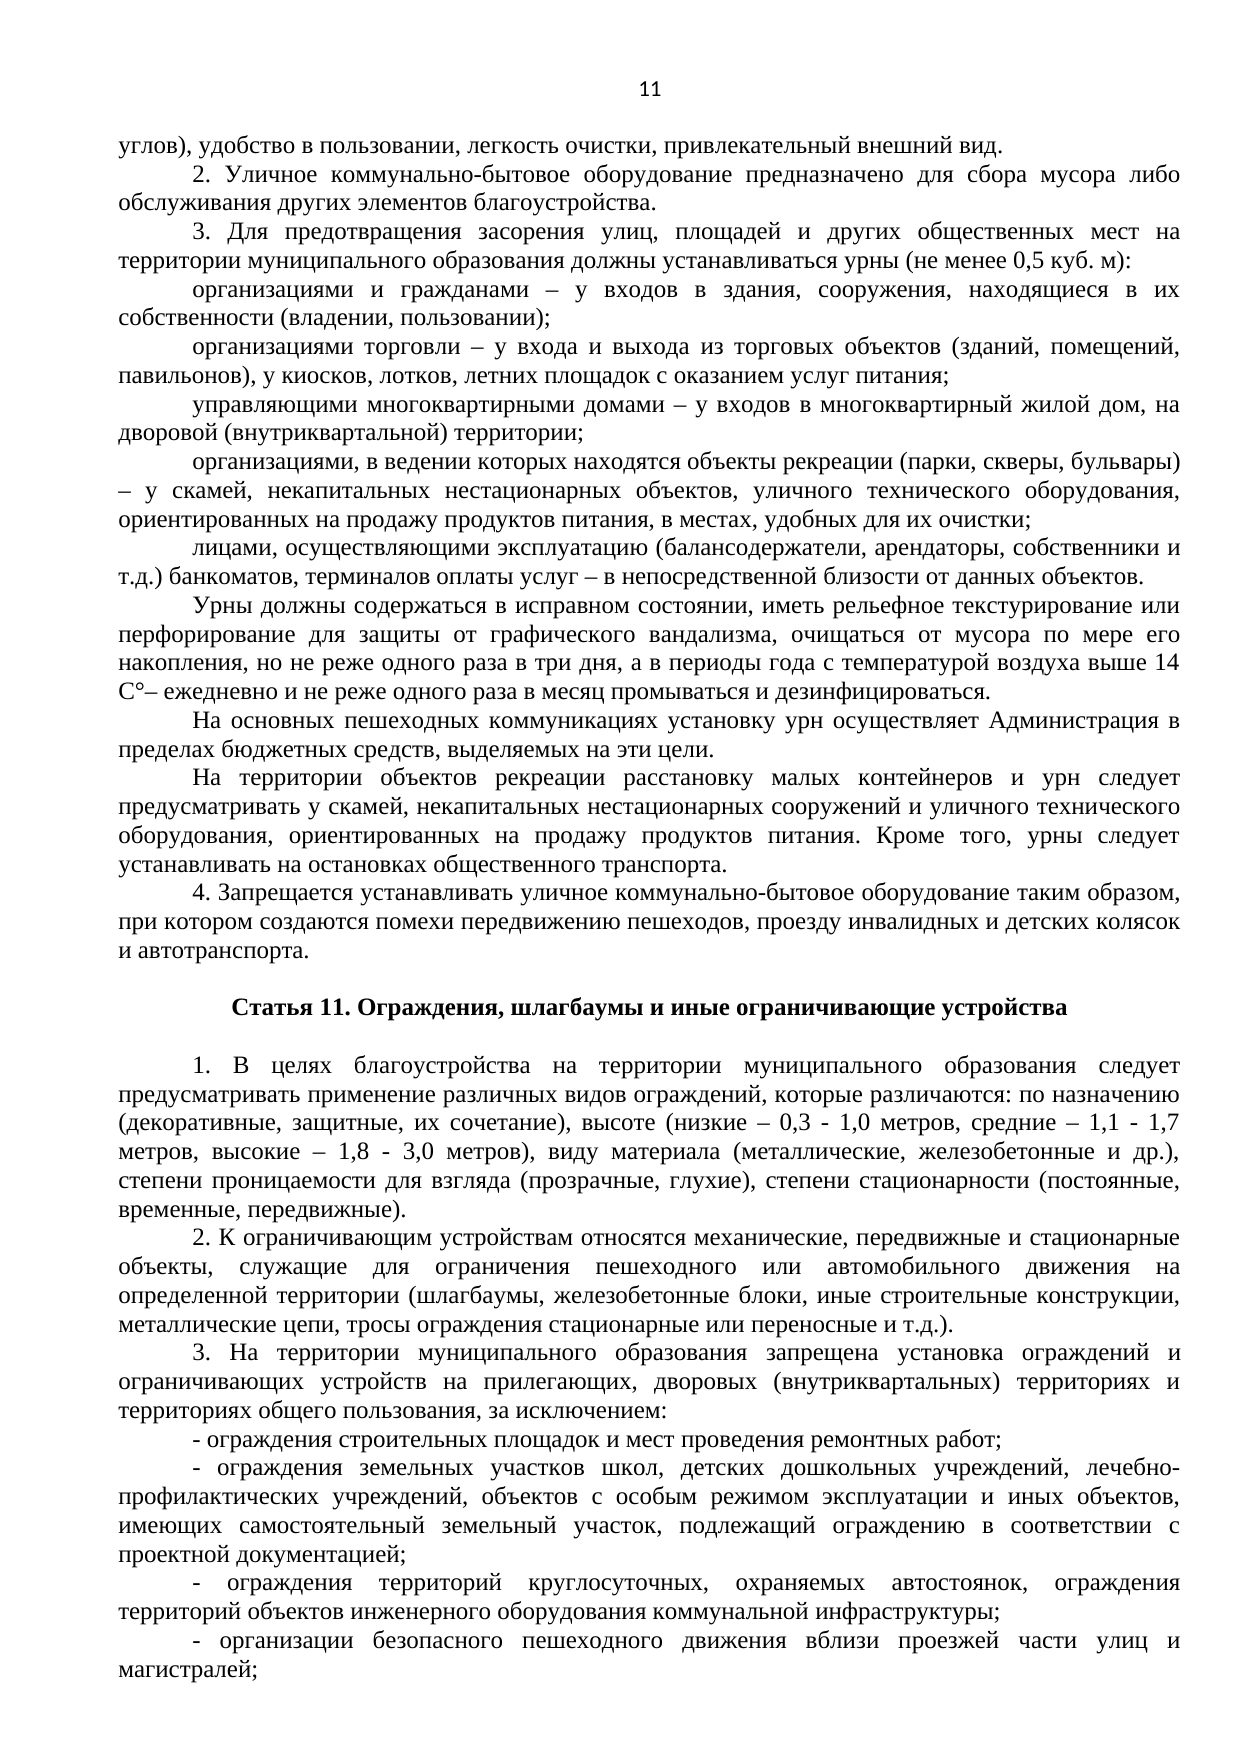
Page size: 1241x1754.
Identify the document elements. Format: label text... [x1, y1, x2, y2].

text На территории объектов рекреации расстановку малых контейнеров и урн следует предусматривать у скамей, некапитальных нестационарных сооружений и уличного технического оборудования, ориентированных на продажу продуктов питания. Кроме того, урны следует устанавливать на остановках общественного транспорта. [118, 762, 1181, 877]
text 3. На территории муниципального образования запрещена установка ограждений и ограничивающих устройств на прилегающих, дворовых (внутриквартальных) территориях и территориях общего пользования, за исключением: [118, 1337, 1181, 1424]
text - ограждения территорий круглосуточных, охраняемых автостоянок, ограждения территорий объектов инженерного оборудования коммунальной инфраструктуры; [118, 1567, 1181, 1625]
text 2. К ограничивающим устройствам относятся механические, передвижные и стационарные объекты, служащие для ограничения пешеходного или автомобильного движения на определенной территории (шлагбаумы, железобетонные блоки, иные строительные конструкции, металлические цепи, тросы ограждения стационарные или переносные и т.д.). [118, 1222, 1181, 1337]
text лицами, осуществляющими эксплуатацию (балансодержатели, арендаторы, собственники и т.д.) банкоматов, терминалов оплаты услуг – в непосредственной близости от данных объектов. [118, 532, 1181, 590]
text 2. Уличное коммунально-бытовое оборудование предназначено для сбора мусора либо обслуживания других элементов благоустройства. [118, 159, 1181, 216]
text - организации безопасного пешеходного движения вблизи проезжей части улиц и магистралей; [118, 1625, 1181, 1682]
text организациями и гражданами – у входов в здания, сооружения, находящиеся в их собственности (владении, пользовании); [118, 274, 1181, 331]
text Урны должны содержаться в исправном состоянии, иметь рельефное текстурирование или перфорирование для защиты от графического вандализма, очищаться от мусора по мере его накопления, но не реже одного раза в три дня, а в периоды года с температурой воздуха выше 14 С°– ежедневно и не реже одного раза в месяц промываться и дезинфицироваться. [118, 590, 1181, 705]
text На основных пешеходных коммуникациях установку урн осуществляет Администрация в пределах бюджетных средств, выделяемых на эти цели. [118, 705, 1181, 762]
text - ограждения земельных участков школ, детских дошкольных учреждений, лечебно-профилактических учреждений, объектов с особым режимом эксплуатации и иных объектов, имеющих самостоятельный земельный участок, подлежащий ограждению в соответствии с проектной документацией; [118, 1452, 1181, 1567]
text 4. Запрещается устанавливать уличное коммунально-бытовое оборудование таким образом, при котором создаются помехи передвижению пешеходов, проезду инвалидных и детских колясок и автотранспорта. [118, 877, 1181, 964]
text Статья 11. Ограждения, шлагбаумы и иные ограничивающие устройства [118, 992, 1181, 1021]
text - ограждения строительных площадок и мест проведения ремонтных работ; [118, 1424, 1181, 1452]
text 3. Для предотвращения засорения улиц, площадей и других общественных мест на территории муниципального образования должны устанавливаться урны (не менее 0,5 куб. м): [118, 216, 1181, 274]
text управляющими многоквартирными домами – у входов в многоквартирный жилой дом, на дворовой (внутриквартальной) территории; [118, 389, 1181, 446]
text 1. В целях благоустройства на территории муниципального образования следует предусматривать применение различных видов ограждений, которые различаются: по назначению (декоративные, защитные, их сочетание), высоте (низкие – 0,3 - 1,0 метров, средние – 1,1 - 1,7 метров, высокие – 1,8 - 3,0 метров), виду материала (металлические, железобетонные и др.), степени проницаемости для взгляда (прозрачные, глухие), степени стационарности (постоянные, временные, передвижные). [118, 1050, 1181, 1222]
text организациями торговли – у входа и выхода из торговых объектов (зданий, помещений, павильонов), у киосков, лотков, летних площадок с оказанием услуг питания; [118, 331, 1181, 389]
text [118, 130, 1181, 159]
text организациями, в ведении которых находятся объекты рекреации (парки, скверы, бульвары) – у скамей, некапитальных нестационарных объектов, уличного технического оборудования, ориентированных на продажу продуктов питания, в местах, удобных для их очистки; [118, 446, 1181, 532]
